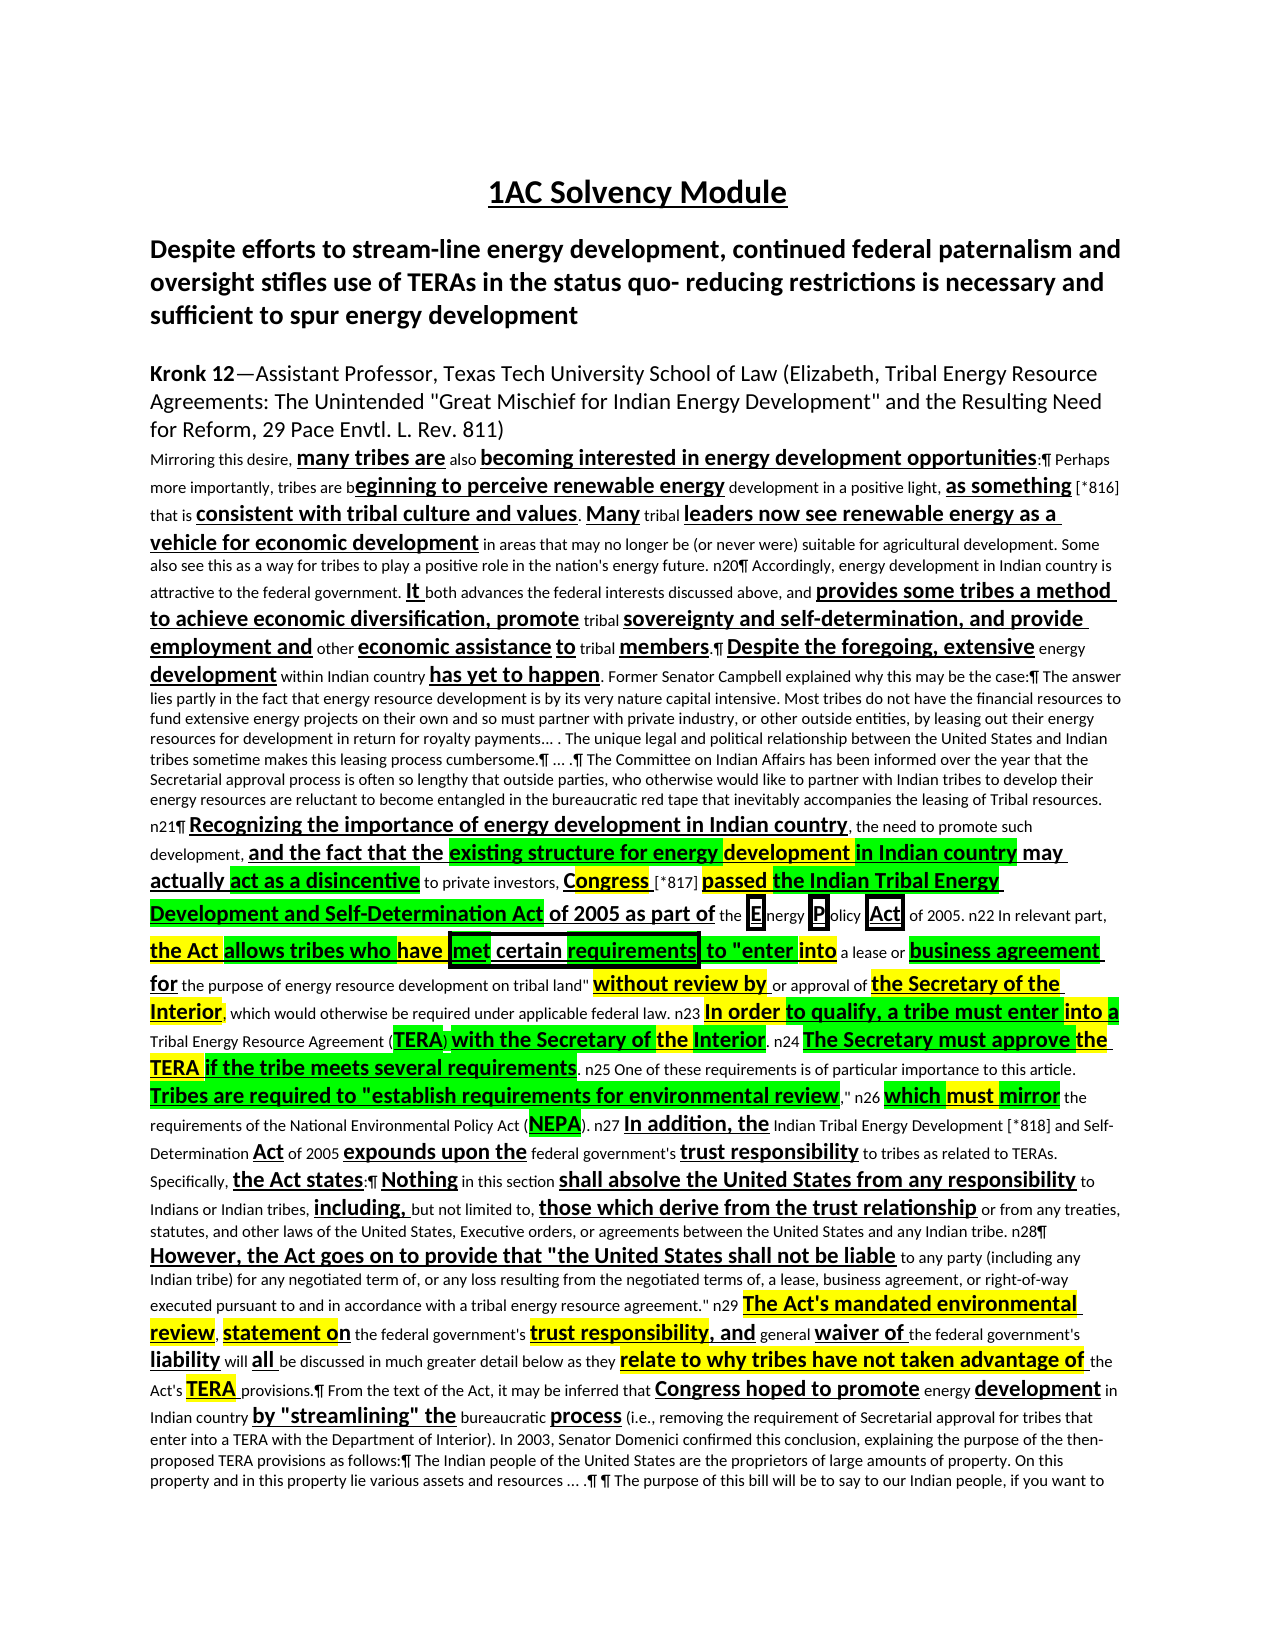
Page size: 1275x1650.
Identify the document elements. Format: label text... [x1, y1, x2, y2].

subtitle Despite efforts to stream-line energy development, continued federal paternalism and oversight stifles use of TERAs in the status quo- reducing restrictions is necessary and sufficient to spur energy development [150, 232, 1125, 331]
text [150, 443, 1125, 1491]
subtitle 1AC Solvency Module [150, 171, 1125, 212]
text Kronk 12—Assistant Professor, Texas Tech University School of Law (Elizabeth, Tribal Energy Resource Agreements: The Unintended "Great Mischief for Indian Energy Development" and the Resulting Need for Reform, 29 Pace Envtl. L. Rev. 811) [150, 359, 1125, 443]
